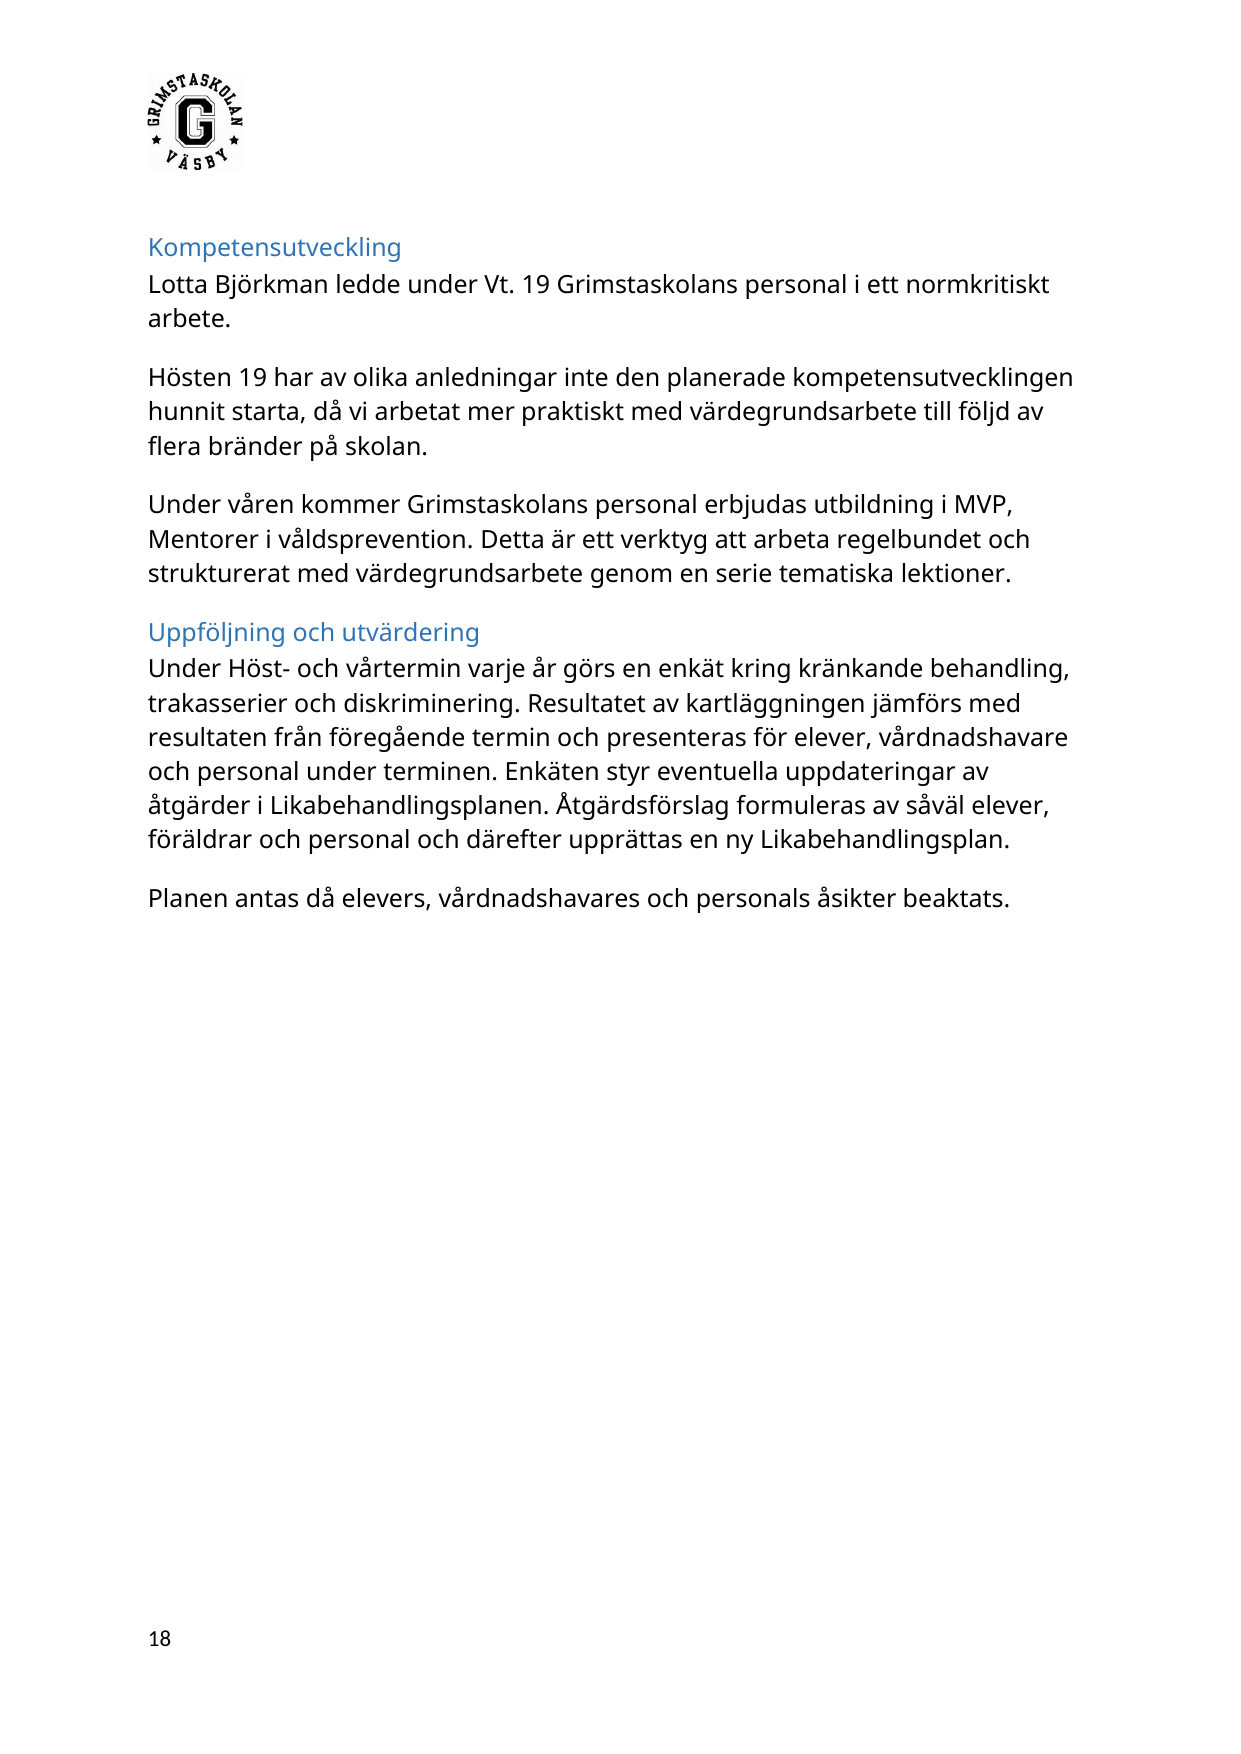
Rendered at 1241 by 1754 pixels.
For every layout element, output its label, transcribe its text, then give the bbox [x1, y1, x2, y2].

text Under Höst- och vårtermin varje år görs en enkät kring kränkande behandling, trakasserier och diskriminering. Resultatet av kartläggningen jämförs med resultaten från föregående termin och presenteras för elever, vårdnadshavare och personal under terminen. Enkäten styr eventuella uppdateringar av åtgärder i Likabehandlingsplanen. Åtgärdsförslag formuleras av såväl elever, föräldrar och personal och därefter upprättas en ny Likabehandlingsplan. [148, 651, 1093, 856]
text Planen antas då elevers, vårdnadshavares och personals åsikter beaktats. [148, 881, 1093, 914]
subtitle Uppföljning och utvärdering [148, 614, 1093, 648]
picture [147, 73, 243, 170]
text Hösten 19 har av olika anledningar inte den planerade kompetensutvecklingen hunnit starta, då vi arbetat mer praktiskt med värdegrundsarbete till följd av flera bränder på skolan. [148, 360, 1093, 462]
subtitle Kompetensutveckling [148, 230, 1093, 264]
text Lotta Björkman ledde under Vt. 19 Grimstaskolans personal i ett normkritiskt arbete. [148, 267, 1093, 335]
text Under våren kommer Grimstaskolans personal erbjudas utbildning i MVP, Mentorer i våldsprevention. Detta är ett verktyg att arbeta regelbundet och strukturerat med värdegrundsarbete genom en serie tematiska lektioner. [148, 487, 1093, 589]
